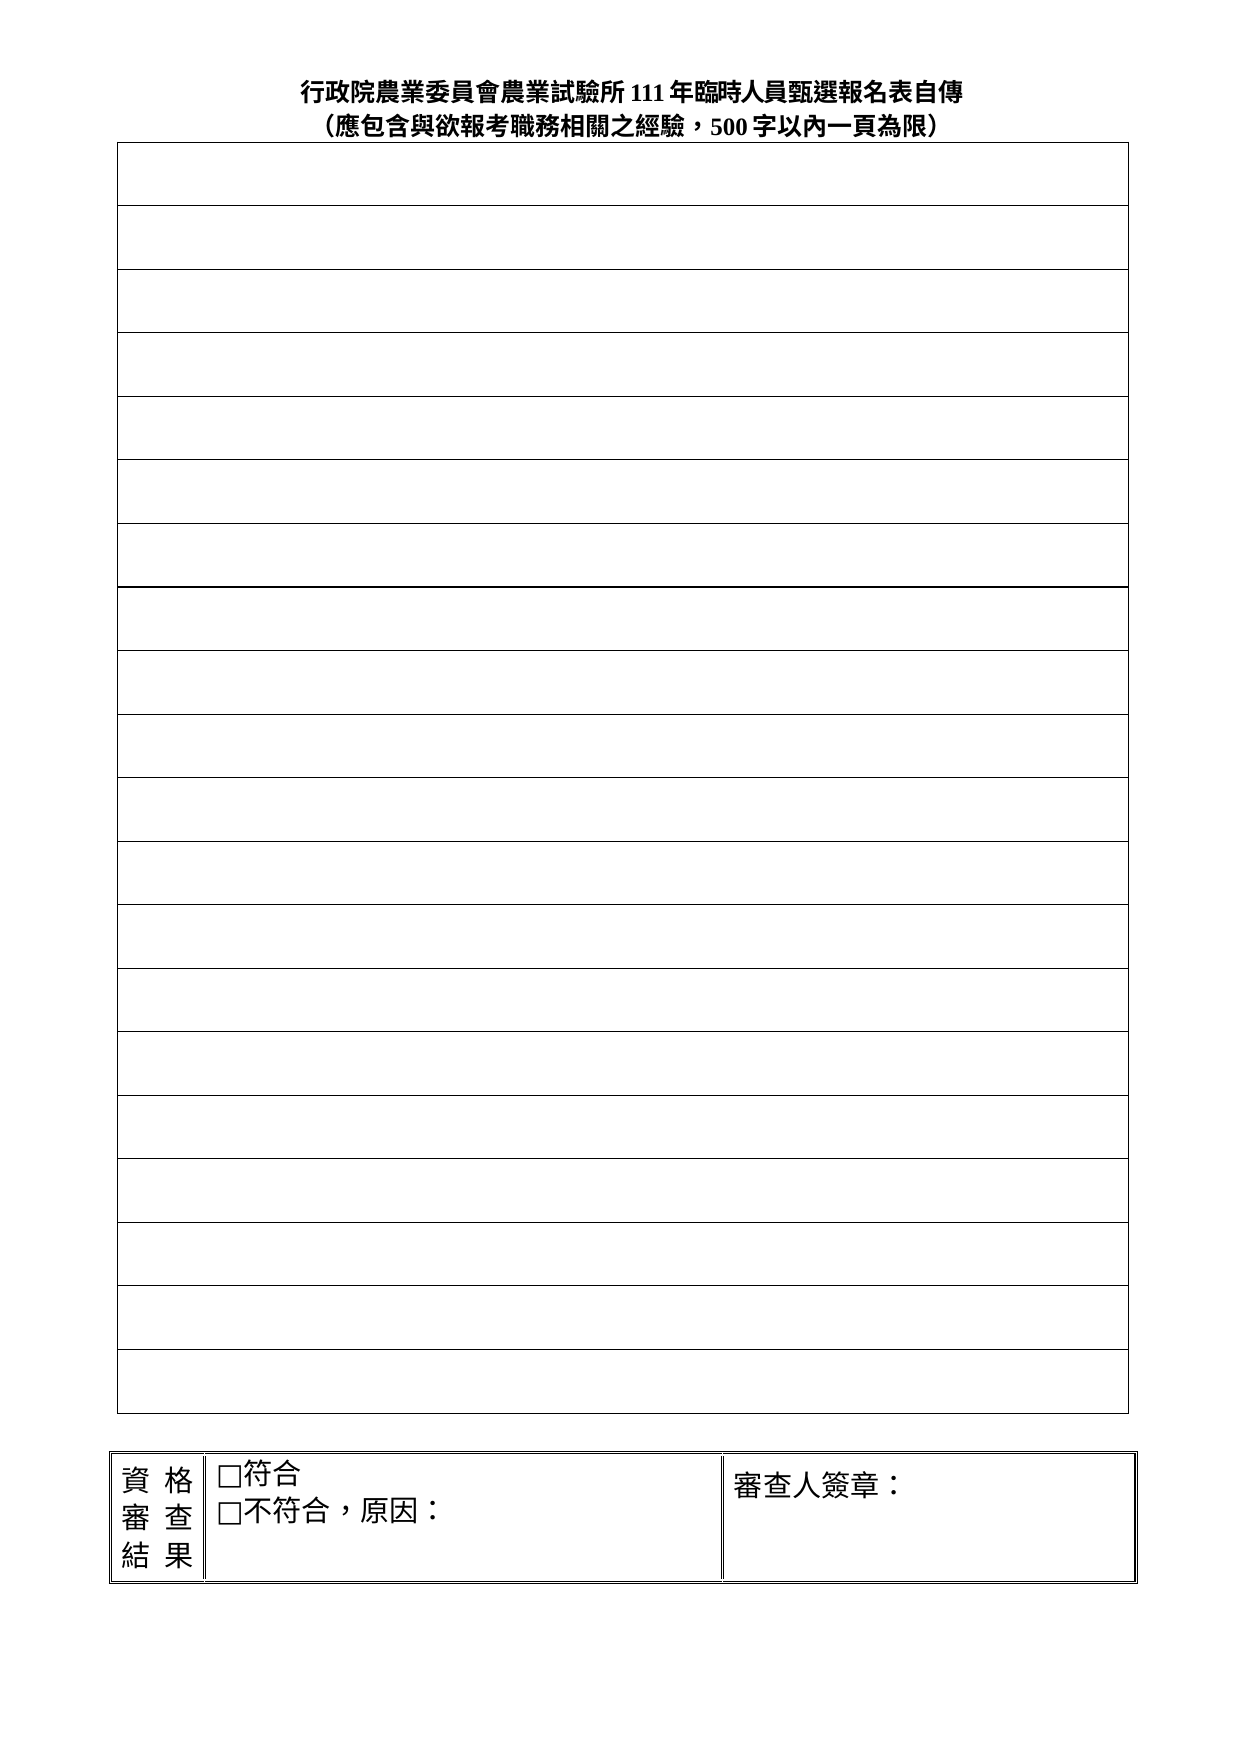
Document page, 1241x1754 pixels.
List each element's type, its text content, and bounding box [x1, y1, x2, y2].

table_cell [118, 778, 1128, 841]
table_header [118, 143, 1128, 205]
table_cell [118, 905, 1128, 968]
table_cell [118, 1159, 1128, 1222]
table_cell [118, 1286, 1128, 1349]
table_cell [118, 1223, 1128, 1285]
table_cell [118, 1350, 1128, 1412]
table_cell [118, 842, 1128, 904]
table_cell [118, 524, 1128, 586]
table_cell [118, 206, 1128, 269]
table_cell [118, 460, 1128, 523]
table_cell [118, 397, 1128, 459]
table_header 資格審查結果 [112, 1454, 204, 1581]
table_cell [118, 1032, 1128, 1095]
table_header □符合 □不符合，原因： [205, 1454, 722, 1581]
text 行政院農業委員會農業試驗所111年臨時人員甄選報名表自傳 [112, 75, 1150, 108]
table_cell [118, 588, 1128, 650]
table_cell [118, 333, 1128, 396]
table_cell [118, 1096, 1128, 1158]
table_cell [118, 715, 1128, 777]
table_cell [118, 270, 1128, 332]
table_cell [118, 651, 1128, 713]
table_header 審查人簽章： [723, 1454, 1134, 1581]
text （應包含與欲報考職務相關之經驗，500字以內一頁為限） [112, 108, 1150, 142]
table_cell [118, 969, 1128, 1031]
